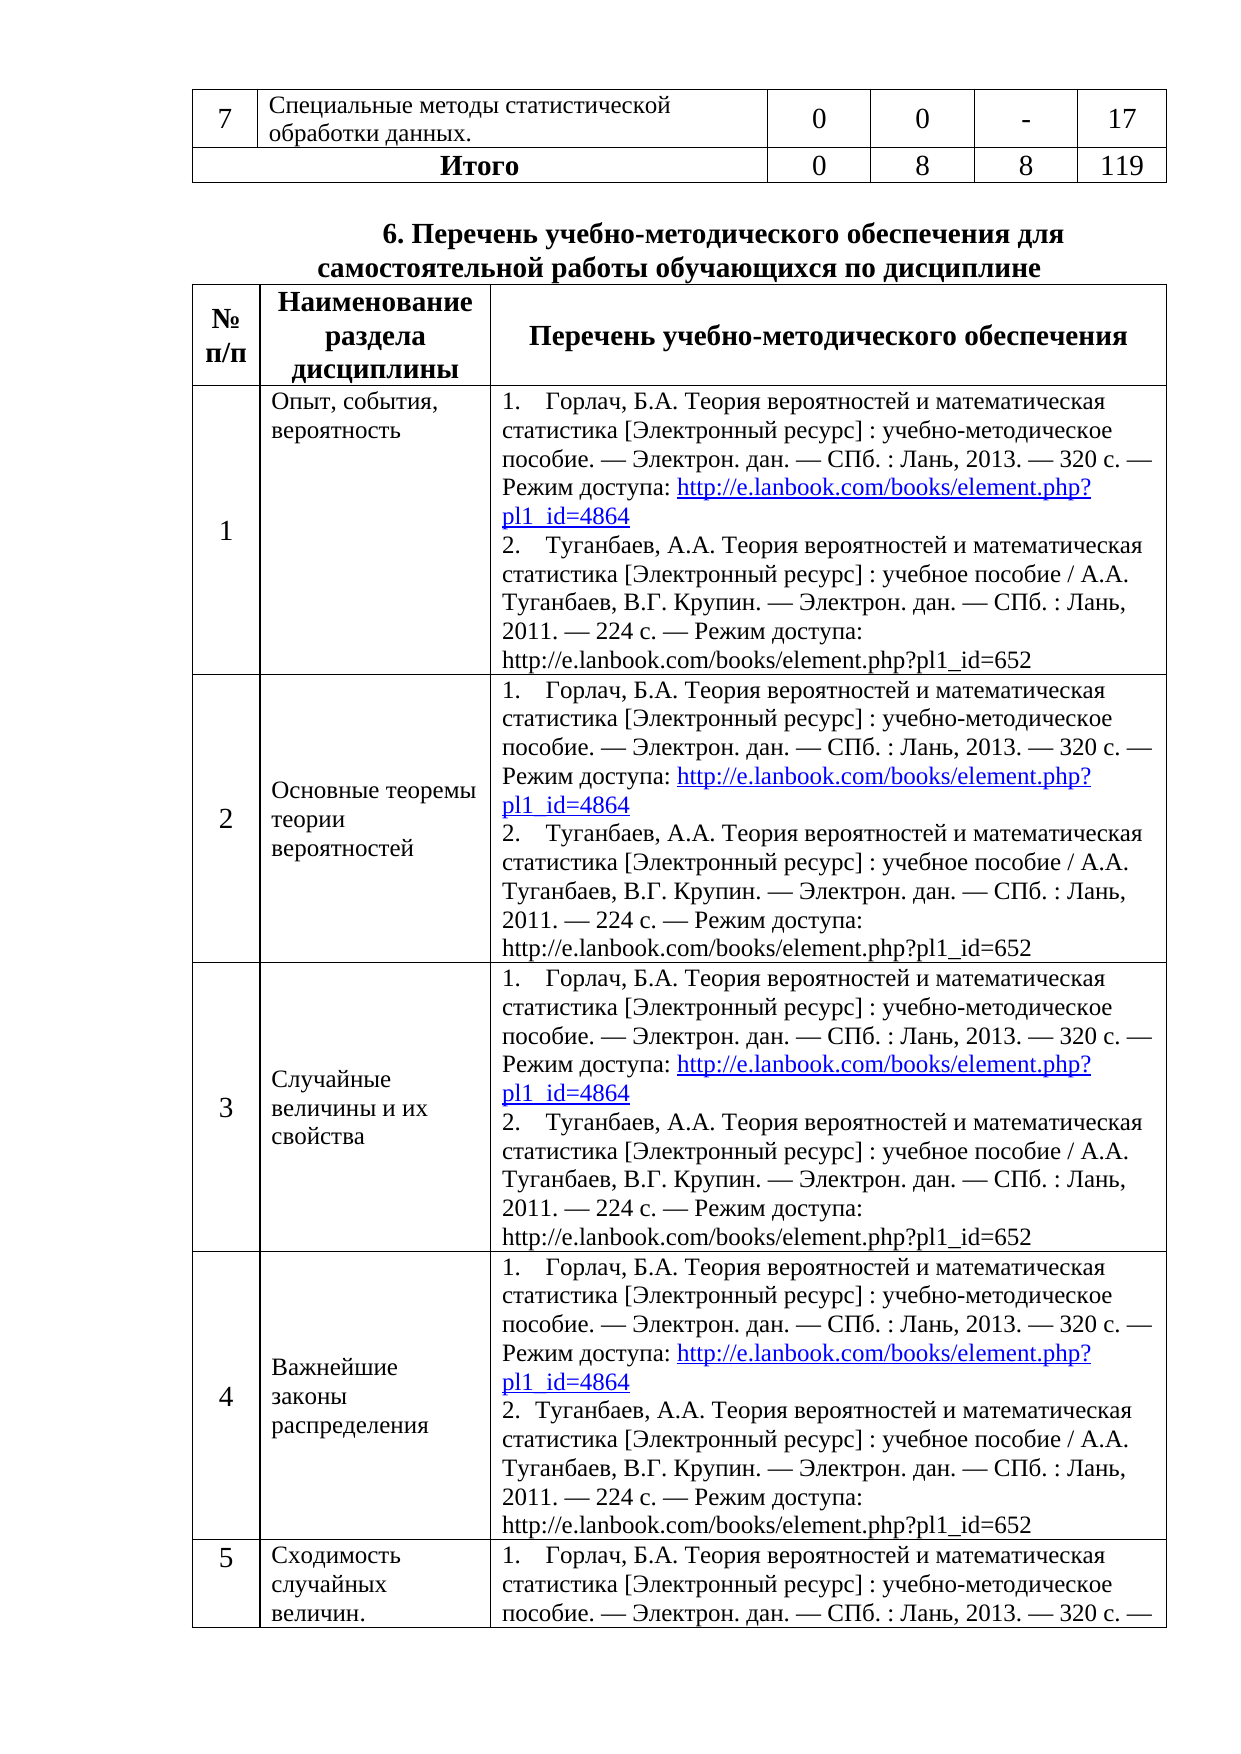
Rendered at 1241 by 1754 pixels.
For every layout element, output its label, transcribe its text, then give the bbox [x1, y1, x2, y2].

table_cell 0 [975, 148, 1077, 182]
table_cell 1 [193, 386, 259, 674]
table_header № п/п [193, 285, 259, 385]
table_cell Опыт, события, вероятность [261, 386, 490, 674]
table_cell 0 [871, 90, 974, 147]
table_cell 4 [193, 1252, 259, 1539]
table_cell Специальные методы статистической обработки данных. [258, 90, 767, 147]
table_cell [491, 1540, 1166, 1627]
table_cell Случайные величины и их свойства [261, 963, 490, 1251]
table_cell 7 [193, 90, 257, 147]
text 6. Перечень учебно-методического обеспечения для самостоятельной работы обучающихся по дисциплине [177, 216, 1181, 283]
table_header Перечень учебно-методического обеспечения [491, 285, 1166, 385]
table_cell 5 [193, 1540, 259, 1627]
table_cell 8 [768, 148, 870, 182]
table_cell Итого [193, 148, 767, 182]
table_cell 2 [193, 675, 259, 962]
table_cell Основные теоремы теории вероятностей [261, 675, 490, 962]
table_header Наименование раздела дисциплины [261, 285, 490, 385]
table_cell Важнейшие законы распределения [261, 1252, 490, 1539]
table_cell 17 [1078, 90, 1166, 147]
table_cell 8 [871, 148, 974, 182]
table_cell 3 [193, 963, 259, 1251]
table_cell - [975, 90, 1077, 147]
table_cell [261, 1540, 490, 1627]
table_cell 0 [768, 90, 870, 147]
table_cell 119 [1078, 148, 1166, 182]
